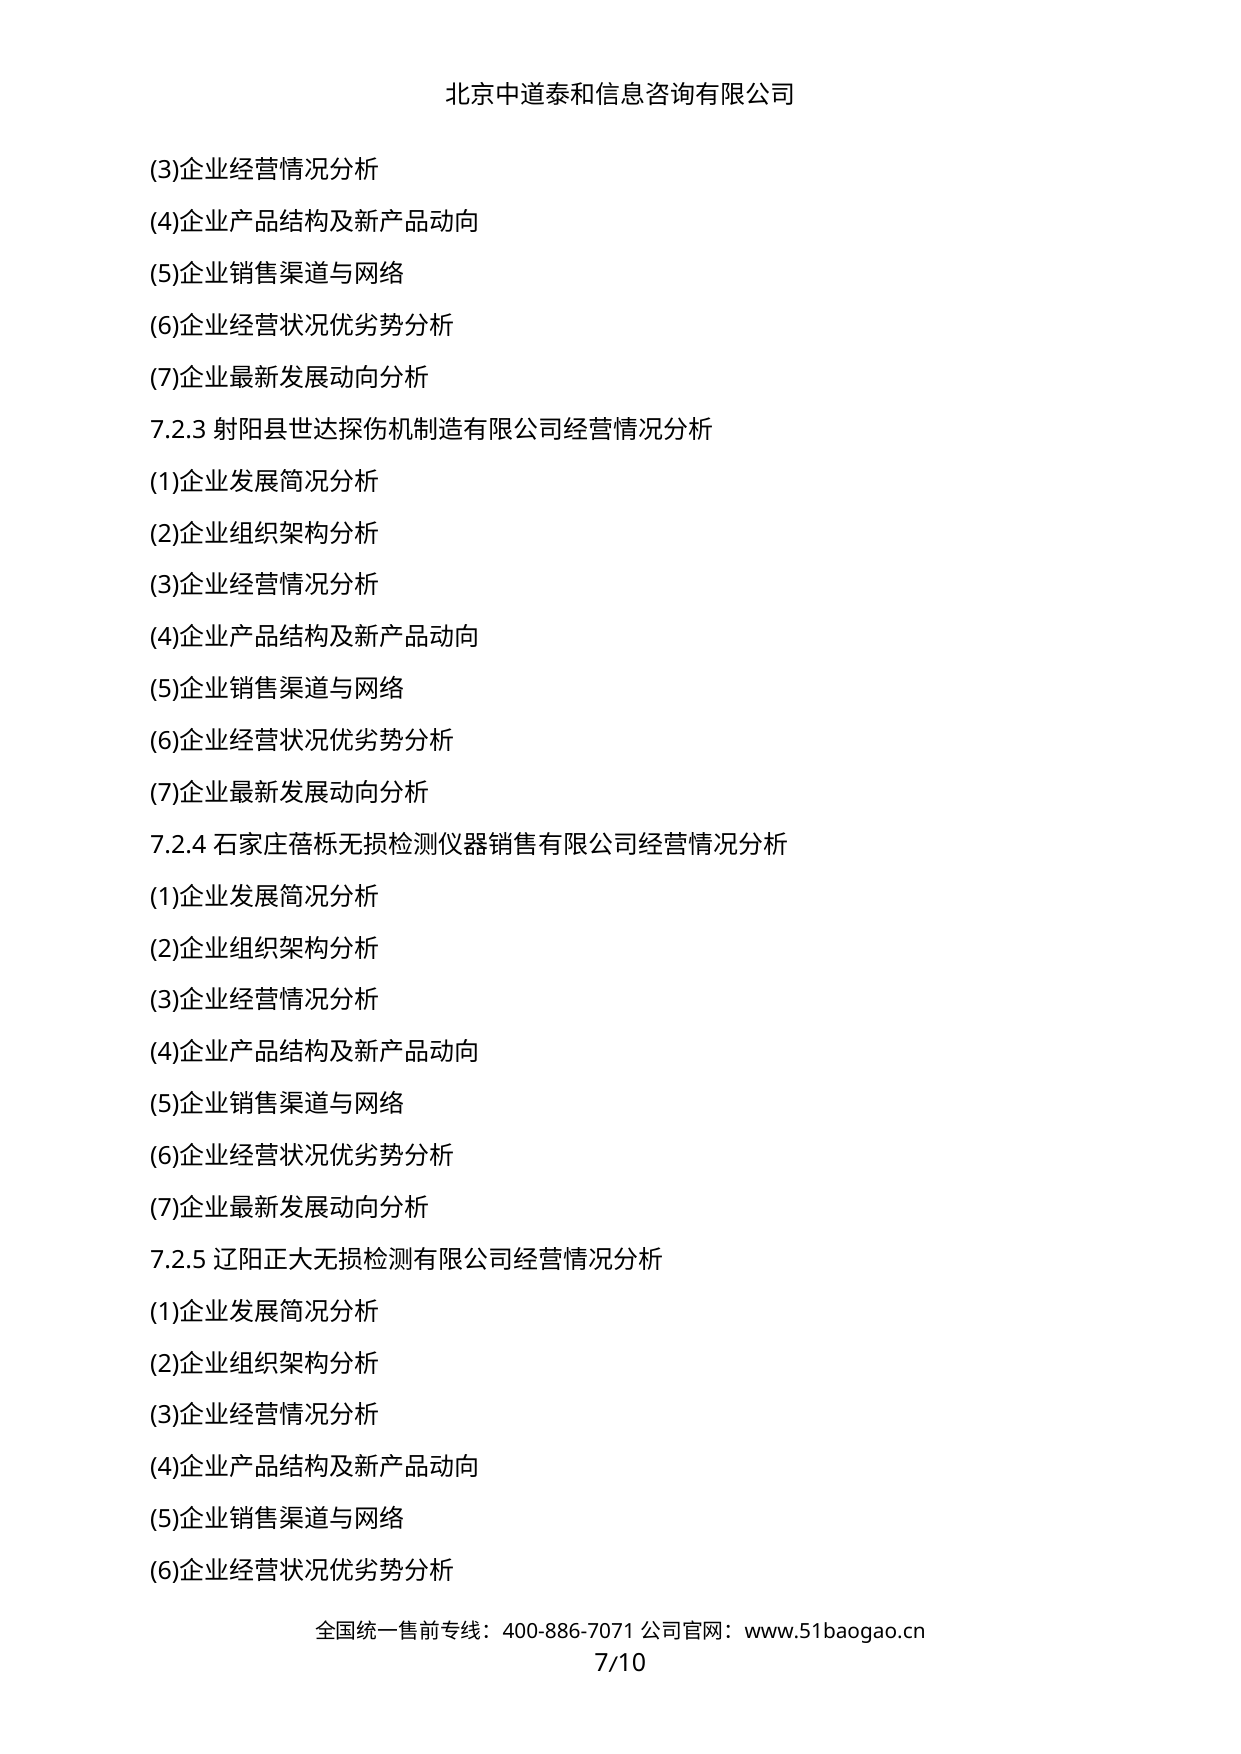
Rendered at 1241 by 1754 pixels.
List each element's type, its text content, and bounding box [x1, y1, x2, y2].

text (6)企业经营状况优劣势分析 [150, 721, 1090, 757]
text (5)企业销售渠道与网络 [150, 1499, 1090, 1535]
text (7)企业最新发展动向分析 [150, 1187, 1090, 1224]
text (7)企业最新发展动向分析 [150, 357, 1090, 394]
text (5)企业销售渠道与网络 [150, 254, 1090, 290]
text (6)企业经营状况优劣势分析 [150, 1551, 1090, 1587]
text (1)企业发展简况分析 [150, 461, 1090, 497]
text (7)企业最新发展动向分析 [150, 772, 1090, 809]
text (1)企业发展简况分析 [150, 1291, 1090, 1327]
text (3)企业经营情况分析 [150, 565, 1090, 601]
text 7.2.5 辽阳正大无损检测有限公司经营情况分析 [150, 1239, 1090, 1276]
text (2)企业组织架构分析 [150, 513, 1090, 549]
text (2)企业组织架构分析 [150, 928, 1090, 964]
text (2)企业组织架构分析 [150, 1343, 1090, 1379]
text (4)企业产品结构及新产品动向 [150, 202, 1090, 238]
text 7.2.3 射阳县世达探伤机制造有限公司经营情况分析 [150, 409, 1090, 446]
text (4)企业产品结构及新产品动向 [150, 1032, 1090, 1068]
text (3)企业经营情况分析 [150, 150, 1090, 186]
text (1)企业发展简况分析 [150, 876, 1090, 912]
text (5)企业销售渠道与网络 [150, 1084, 1090, 1120]
text (6)企业经营状况优劣势分析 [150, 306, 1090, 342]
text (3)企业经营情况分析 [150, 980, 1090, 1016]
text (4)企业产品结构及新产品动向 [150, 1447, 1090, 1483]
text (6)企业经营状况优劣势分析 [150, 1136, 1090, 1172]
text (3)企业经营情况分析 [150, 1395, 1090, 1431]
text (4)企业产品结构及新产品动向 [150, 617, 1090, 653]
text (5)企业销售渠道与网络 [150, 669, 1090, 705]
text 7.2.4 石家庄蓓栎无损检测仪器销售有限公司经营情况分析 [150, 824, 1090, 861]
